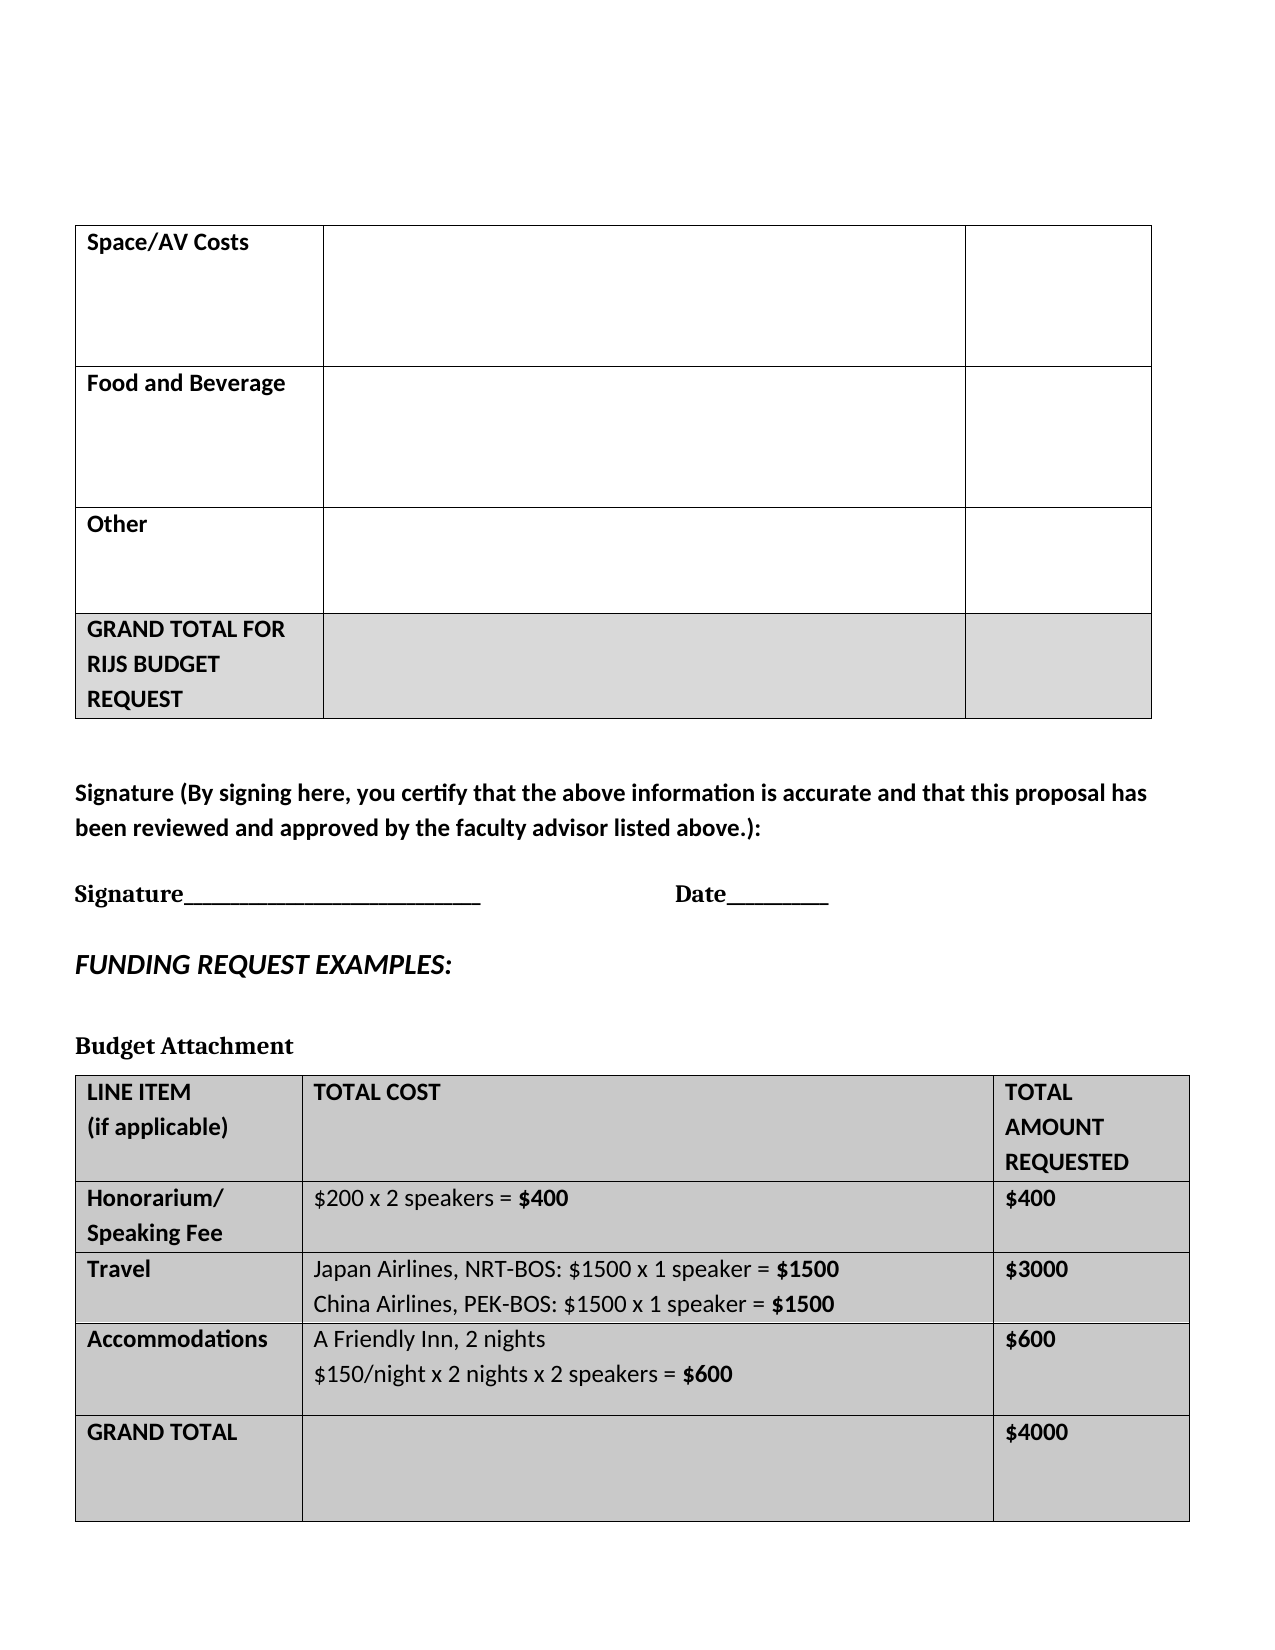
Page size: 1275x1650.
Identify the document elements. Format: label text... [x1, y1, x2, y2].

table_cell [324, 226, 965, 366]
table_cell [324, 614, 965, 718]
table_cell Travel [76, 1253, 302, 1322]
table_cell $400 [994, 1182, 1189, 1252]
table_cell Food and Beverage [76, 367, 323, 507]
table_cell [966, 226, 1151, 366]
table_cell GRAND TOTAL FOR RIJS BUDGET REQUEST [76, 614, 323, 718]
table_cell [966, 367, 1151, 507]
table_cell Honorarium/ Speaking Fee [76, 1182, 302, 1252]
text Signature________________________________ Date___________ [75, 880, 1200, 909]
table_cell Space/AV Costs [76, 226, 323, 366]
table_cell Other [76, 508, 323, 612]
table_cell $200 x 2 speakers = $400 [303, 1182, 993, 1252]
table_cell Japan Airlines, NRT-BOS: $1500 x 1 speaker = $1500 China Airlines, PEK-BOS: $1500 x 1 speaker = $1500 [303, 1253, 993, 1322]
table_cell [966, 508, 1151, 612]
text Signature (By signing here, you certify that the above information is accurate and that this proposal has been reviewed and approved by the faculty advisor listed above.): [75, 777, 1200, 842]
table_cell $4000 [994, 1416, 1189, 1521]
table_header TOTAL AMOUNT REQUESTED [994, 1076, 1189, 1181]
table_cell [324, 367, 965, 507]
table_cell [966, 614, 1151, 718]
table_cell [303, 1416, 993, 1521]
table_header LINE ITEM (if applicable) [76, 1076, 302, 1181]
table_cell Accommodations [76, 1324, 302, 1415]
text FUNDING REQUEST EXAMPLES: [75, 946, 1200, 982]
table_cell GRAND TOTAL [76, 1416, 302, 1521]
table_header TOTAL COST [303, 1076, 993, 1181]
text Budget Attachment [75, 1032, 1200, 1061]
table_cell $3000 [994, 1253, 1189, 1322]
table_cell $600 [994, 1324, 1189, 1415]
table_cell A Friendly Inn, 2 nights $150/night x 2 nights x 2 speakers = $600 [303, 1324, 993, 1415]
table_cell [324, 508, 965, 612]
